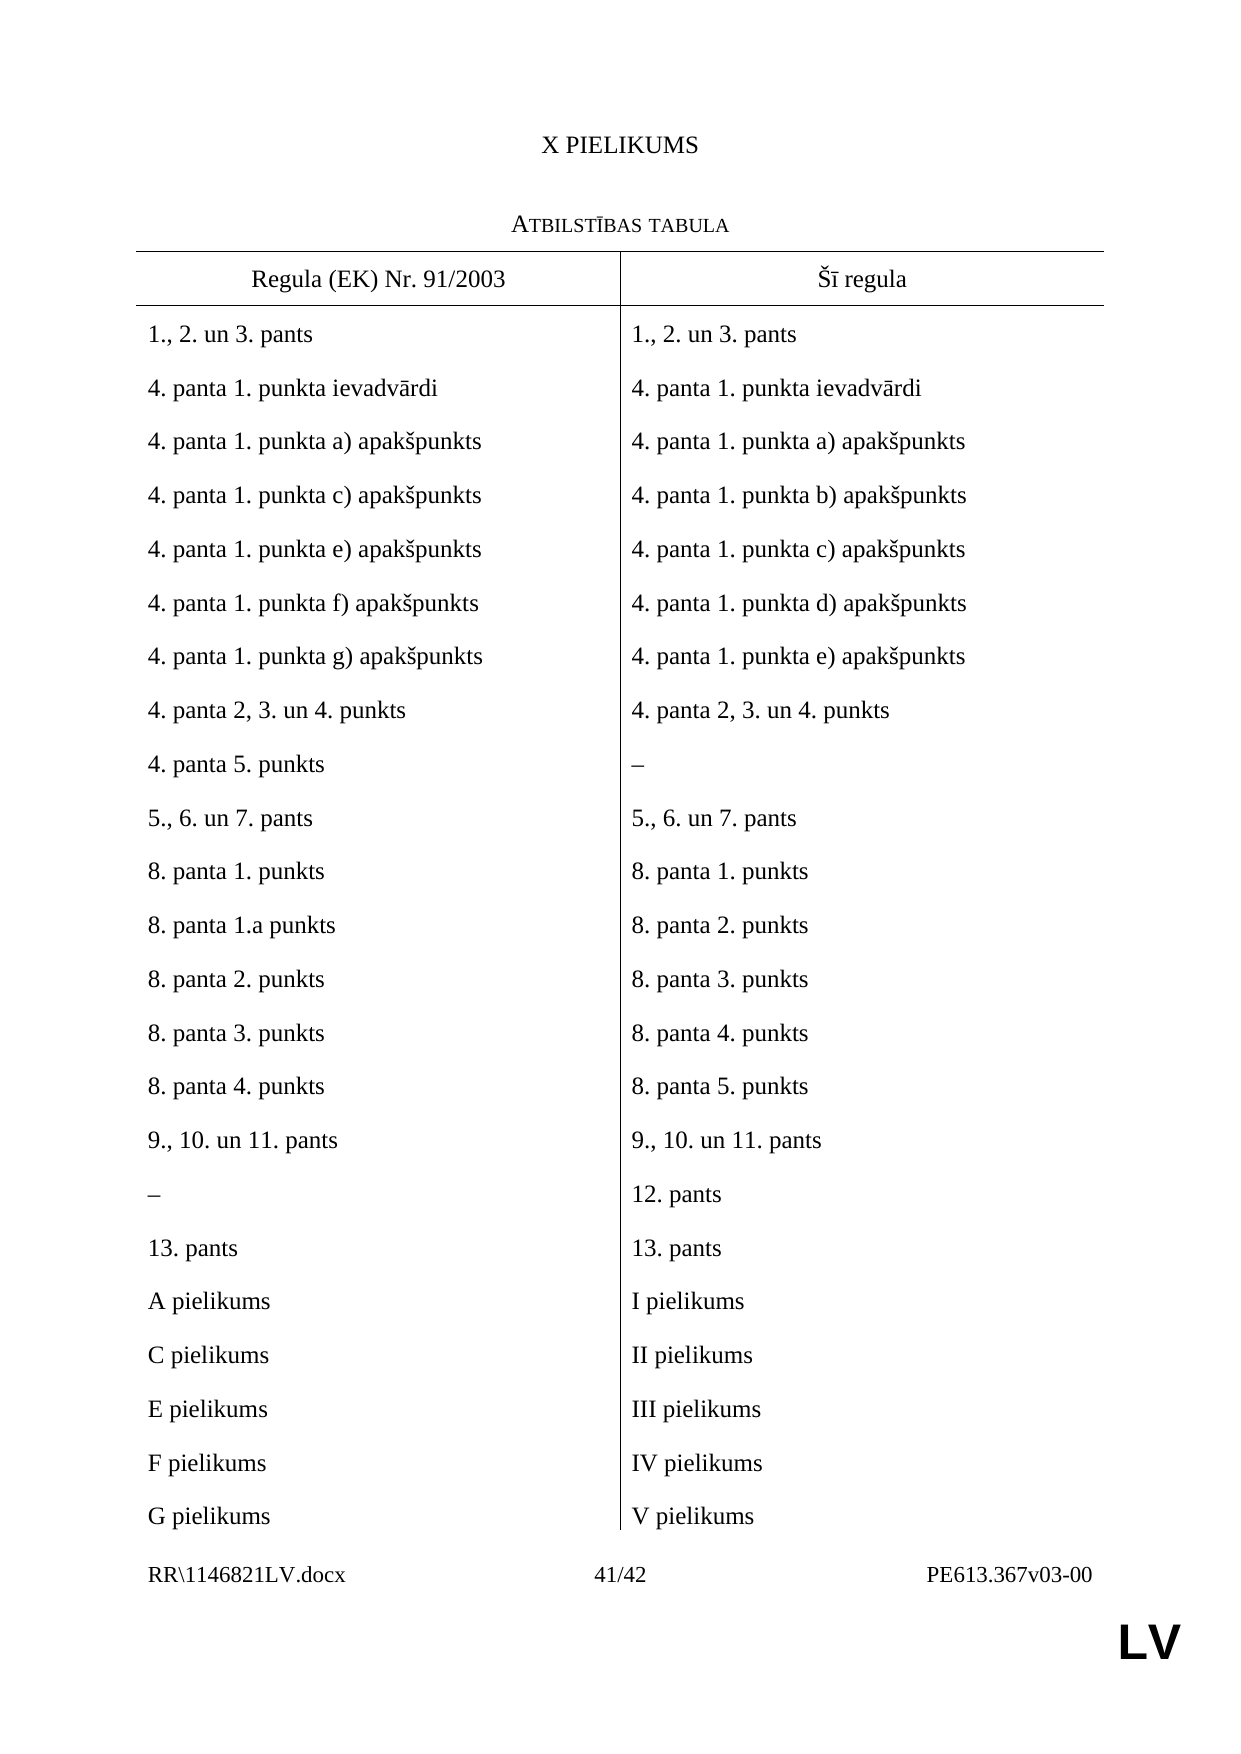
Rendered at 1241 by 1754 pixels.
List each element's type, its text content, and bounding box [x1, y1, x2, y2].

table_cell 1., 2. un 3. pants [136, 306, 620, 360]
table_cell 4. panta 1. punkta ievadvārdi [621, 360, 1104, 414]
table_cell 8. panta 1. punkts [621, 844, 1104, 898]
table_cell 9., 10. un 11. pants [136, 1113, 620, 1166]
table_cell 4. panta 2, 3. un 4. punkts [136, 683, 620, 736]
table_cell 4. panta 2, 3. un 4. punkts [621, 683, 1104, 736]
table_cell 13. pants [136, 1220, 620, 1274]
table_cell 5., 6. un 7. pants [136, 790, 620, 844]
table_cell C pielikums [136, 1328, 620, 1381]
table_cell 4. panta 1. punkta e) apakšpunkts [621, 629, 1104, 683]
table_cell 8. panta 1.a punkts [136, 898, 620, 951]
table_cell 8. panta 2. punkts [136, 951, 620, 1005]
table_cell 5., 6. un 7. pants [621, 790, 1104, 844]
table_cell 8. panta 4. punkts [136, 1059, 620, 1113]
table_cell 1., 2. un 3. pants [621, 306, 1104, 360]
table_cell 4. panta 1. punkta a) apakšpunkts [136, 414, 620, 468]
table_cell G pielikums [136, 1489, 620, 1530]
table_cell 4. panta 1. punkta g) apakšpunkts [136, 629, 620, 683]
table_cell 4. panta 1. punkta c) apakšpunkts [136, 468, 620, 521]
table_cell I pielikums [621, 1274, 1104, 1328]
table_cell – [136, 1166, 620, 1220]
table_cell 4. panta 1. punkta e) apakšpunkts [136, 521, 620, 575]
table_cell 8. panta 5. punkts [621, 1059, 1104, 1113]
table_cell 4. panta 1. punkta f) apakšpunkts [136, 575, 620, 629]
table_cell 8. panta 1. punkts [136, 844, 620, 898]
table_cell 8. panta 4. punkts [621, 1005, 1104, 1059]
table_cell F pielikums [136, 1435, 620, 1489]
table_cell 4. panta 1. punkta c) apakšpunkts [621, 521, 1104, 575]
table_cell 8. panta 3. punkts [621, 951, 1104, 1005]
table_cell 4. panta 1. punkta a) apakšpunkts [621, 414, 1104, 468]
table_cell – [621, 736, 1104, 790]
table_cell 4. panta 1. punkta b) apakšpunkts [621, 468, 1104, 521]
table_cell E pielikums [136, 1381, 620, 1435]
table_header Šī regula [621, 252, 1104, 305]
table_cell 8. panta 3. punkts [136, 1005, 620, 1059]
table_header Regula (EK) Nr. 91/2003 [136, 252, 620, 305]
table_cell IV pielikums [621, 1435, 1104, 1489]
table_cell 4. panta 1. punkta d) apakšpunkts [621, 575, 1104, 629]
table_cell III pielikums [621, 1381, 1104, 1435]
table_cell 4. panta 1. punkta ievadvārdi [136, 360, 620, 414]
table_cell 13. pants [621, 1220, 1104, 1274]
table_cell A pielikums [136, 1274, 620, 1328]
table_cell 4. panta 5. punkts [136, 736, 620, 790]
text X PIELIKUMS [148, 131, 1092, 159]
table_cell 8. panta 2. punkts [621, 898, 1104, 951]
table_cell II pielikums [621, 1328, 1104, 1381]
table_cell 9., 10. un 11. pants [621, 1113, 1104, 1166]
table_cell V pielikums [621, 1489, 1104, 1530]
table_cell 12. pants [621, 1166, 1104, 1220]
text Atbilstības tabula [148, 209, 1092, 238]
